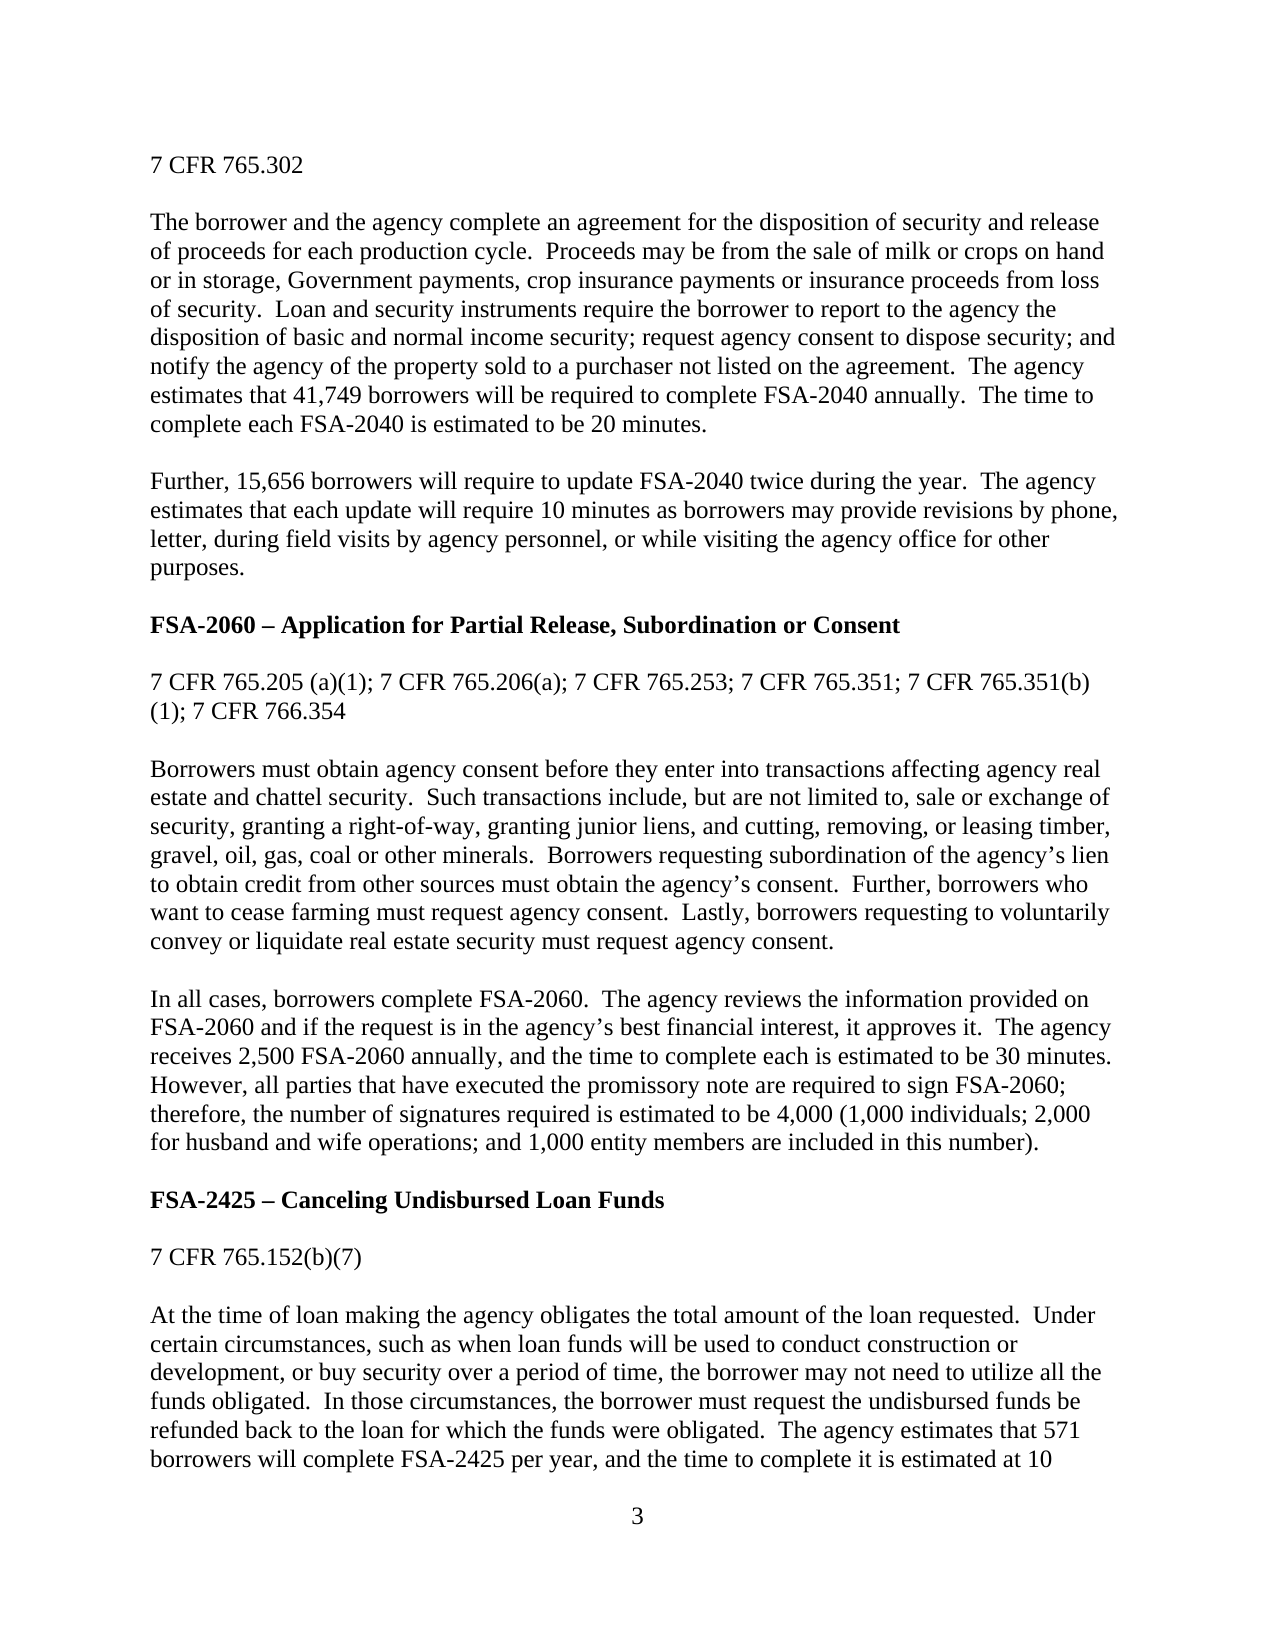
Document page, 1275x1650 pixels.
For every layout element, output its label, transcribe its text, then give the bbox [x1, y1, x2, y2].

text The borrower and the agency complete an agreement for the disposition of security and release of proceeds for each production cycle. Proceeds may be from the sale of milk or crops on hand or in storage, Government payments, crop insurance payments or insurance proceeds from loss of security. Loan and security instruments require the borrower to report to the agency the disposition of basic and normal income security; request agency consent to dispose security; and notify the agency of the property sold to a purchaser not listed on the agreement. The agency estimates that 41,749 borrowers will be required to complete FSA-2040 annually. The time to complete each FSA-2040 is estimated to be 20 minutes. [150, 207, 1125, 437]
text 7 CFR 765.205 (a)(1); 7 CFR 765.206(a); 7 CFR 765.253; 7 CFR 765.351; 7 CFR 765.351(b)(1); 7 CFR 766.354 [150, 667, 1125, 725]
text 7 CFR 765.152(b)(7) [150, 1242, 1125, 1271]
text FSA-2060 – Application for Partial Release, Subordination or Consent [150, 610, 1125, 639]
text Borrowers must obtain agency consent before they enter into transactions affecting agency real estate and chattel security. Such transactions include, but are not limited to, sale or exchange of security, granting a right-of-way, granting junior liens, and cutting, removing, or leasing timber, gravel, oil, gas, coal or other minerals. Borrowers requesting subordination of the agency’s lien to obtain credit from other sources must obtain the agency’s consent. Further, borrowers who want to cease farming must request agency consent. Lastly, borrowers requesting to voluntarily convey or liquidate real estate security must request agency consent. [150, 754, 1125, 955]
text 7 CFR 765.302 [150, 150, 1125, 179]
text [150, 1300, 1125, 1472]
text In all cases, borrowers complete FSA-2060. The agency reviews the information provided on FSA-2060 and if the request is in the agency’s best financial interest, it approves it. The agency receives 2,500 FSA-2060 annually, and the time to complete each is estimated to be 30 minutes. However, all parties that have executed the promissory note are required to sign FSA-2060; therefore, the number of signatures required is estimated to be 4,000 (1,000 individuals; 2,000 for husband and wife operations; and 1,000 entity members are included in this number). [150, 984, 1125, 1156]
text Further, 15,656 borrowers will require to update FSA-2040 twice during the year. The agency estimates that each update will require 10 minutes as borrowers may provide revisions by phone, letter, during field visits by agency personnel, or while visiting the agency office for other purposes. [150, 466, 1125, 581]
text FSA-2425 – Canceling Undisbursed Loan Funds [150, 1185, 1125, 1214]
